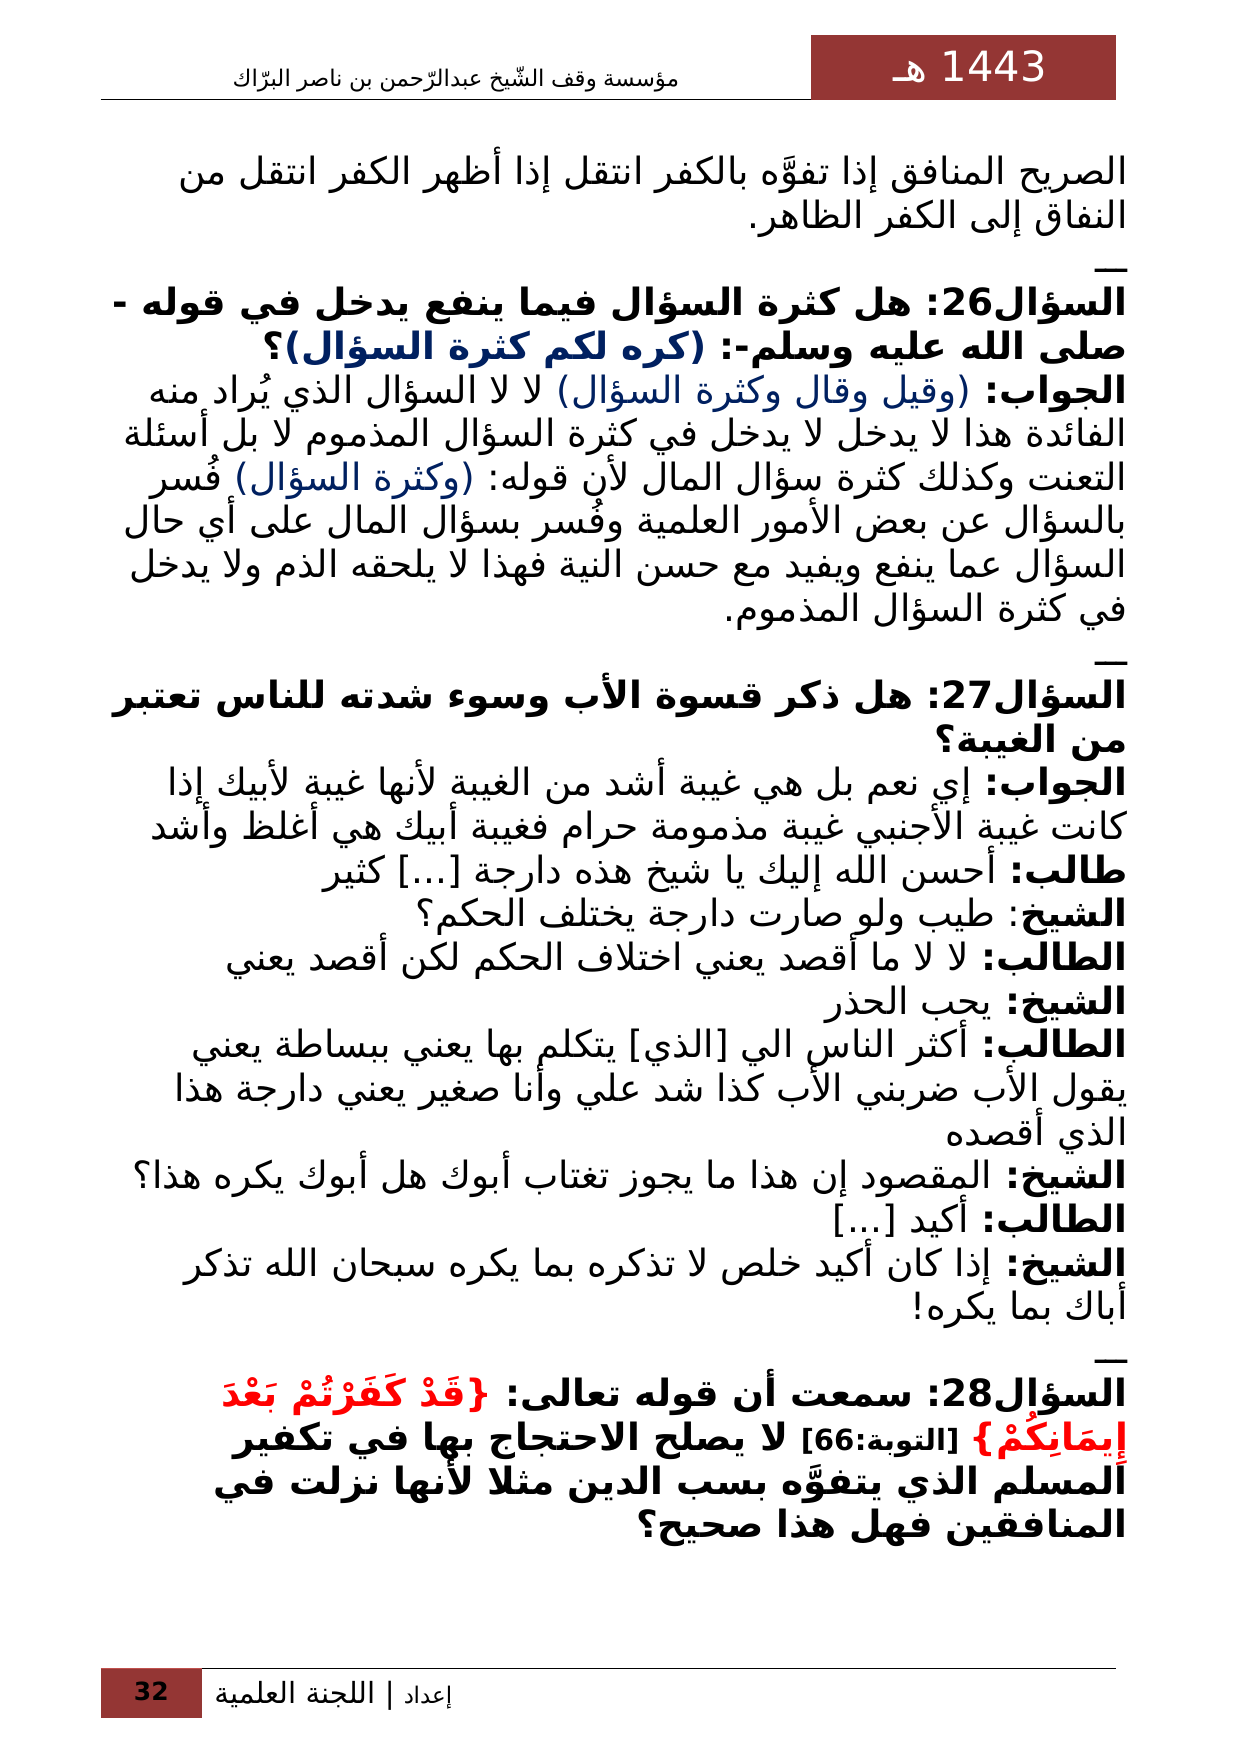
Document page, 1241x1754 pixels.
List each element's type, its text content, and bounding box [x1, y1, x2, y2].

text ـــ [112, 237, 1128, 281]
text طالب: أحسن الله إليك يا شيخ هذه دارجة [...] كثير [112, 848, 1128, 892]
text الطالب: أكثر الناس الي [الذي] يتكلم بها يعني ببساطة يعني يقول الأب ضربني الأب كذا شد علي وأنا صغير يعني دارجة هذا الذي أقصده [112, 1023, 1128, 1154]
text الشيخ: طيب ولو صارت دارجة يختلف الحكم؟ [112, 892, 1128, 936]
text السؤال28: سمعت أن قوله تعالى: {قَدْ كَفَرْتُمْ بَعْدَ إِيمَانِكُمْ} [التوبة:66] لا يصلح الاحتجاج بها في تكفير المسلم الذي يتفوَّه بسب الدين مثلا لأنها نزلت في المنافقين فهل هذا صحيح؟ [112, 1372, 1128, 1547]
text الشيخ: المقصود إن هذا ما يجوز تغتاب أبوك هل أبوك يكره هذا؟ [112, 1154, 1128, 1197]
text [112, 150, 1128, 237]
text الطالب: لا لا ما أقصد يعني اختلاف الحكم لكن أقصد يعني [112, 936, 1128, 979]
text ـــ [112, 1328, 1128, 1372]
text السؤال26: هل كثرة السؤال فيما ينفع يدخل في قوله -صلى الله عليه وسلم-: (كره لكم كثرة السؤال)؟ [112, 281, 1128, 368]
text الجواب: (وقيل وقال وكثرة السؤال) لا لا السؤال الذي يُراد منه الفائدة هذا لا يدخل لا يدخل في كثرة السؤال المذموم لا بل أسئلة التعنت وكذلك كثرة سؤال المال لأن قوله: (وكثرة السؤال) فُسر بالسؤال عن بعض الأمور العلمية وفُسر بسؤال المال على أي حال السؤال عما ينفع ويفيد مع حسن النية فهذا لا يلحقه الذم ولا يدخل في كثرة السؤال المذموم. [112, 368, 1128, 630]
text الطالب: أكيد [...] [112, 1197, 1128, 1241]
text الشيخ: إذا كان أكيد خلص لا تذكره بما يكره سبحان الله تذكر أباك بما يكره! [112, 1241, 1128, 1328]
text الشيخ: يحب الحذر [112, 979, 1128, 1023]
text ـــ [112, 630, 1128, 674]
text الجواب: إي نعم بل هي غيبة أشد من الغيبة لأنها غيبة لأبيك إذا كانت غيبة الأجنبي غيبة مذمومة حرام فغيبة أبيك هي أغلظ وأشد [112, 761, 1128, 848]
text السؤال27: هل ذكر قسوة الأب وسوء شدته للناس تعتبر من الغيبة؟ [112, 674, 1128, 761]
